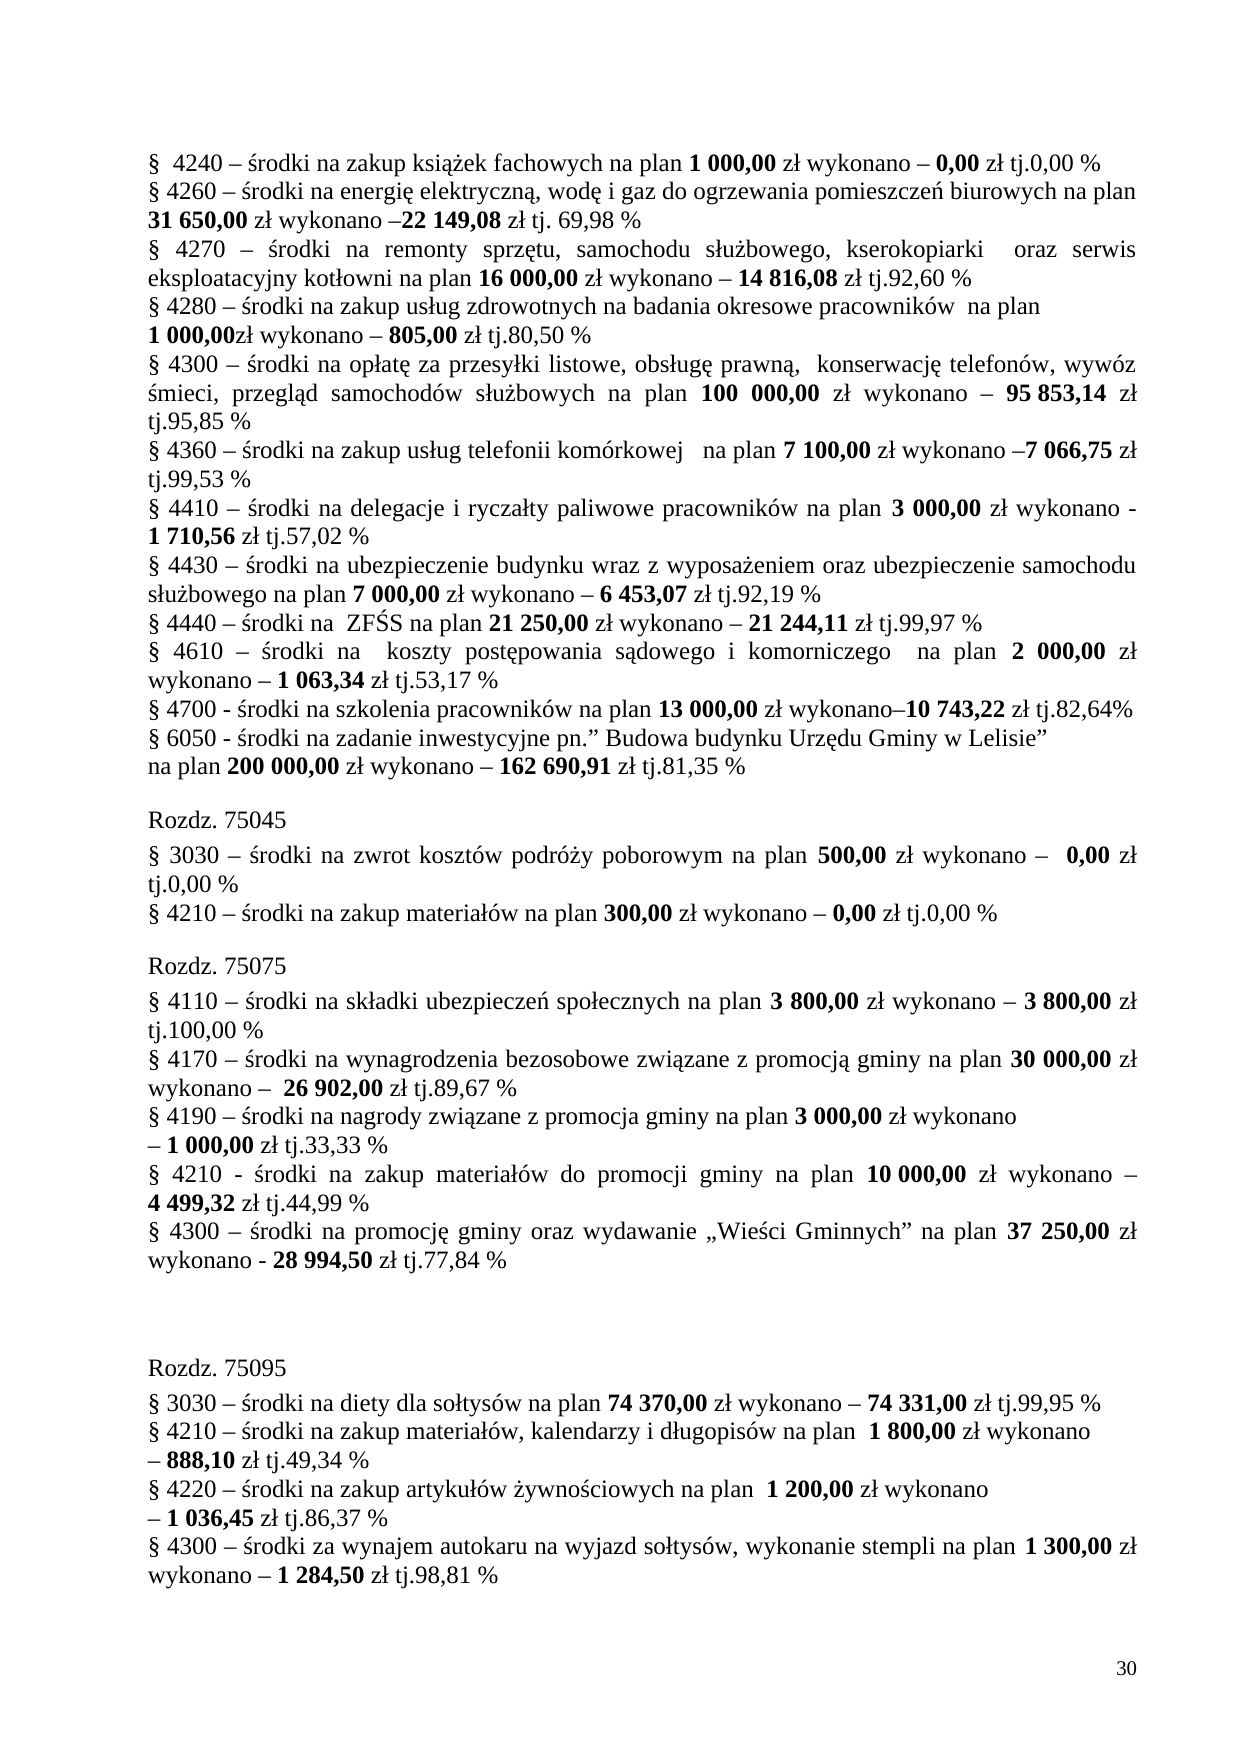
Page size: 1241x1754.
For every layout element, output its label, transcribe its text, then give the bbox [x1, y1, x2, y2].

text § 4190 – środki na nagrody związane z promocja gminy na plan 3 000,00 zł wykonano [148, 1101, 1137, 1130]
text § 4210 – środki na zakup materiałów, kalendarzy i długopisów na plan 1 800,00 zł wykonano [148, 1416, 1137, 1445]
text § 4220 – środki na zakup artykułów żywnościowych na plan 1 200,00 zł wykonano [148, 1474, 1137, 1503]
text § 4280 – środki na zakup usług zdrowotnych na badania okresowe pracowników na plan [148, 291, 1137, 320]
text Rozdz. 75075 [148, 951, 1137, 980]
text Rozdz. 75045 [148, 805, 1137, 834]
text § 4300 – środki na promocję gminy oraz wydawanie „Wieści Gminnych” na plan 37 250,00 zł wykonano - 28 994,50 zł tj.77,84 % [148, 1216, 1137, 1274]
text § 4430 – środki na ubezpieczenie budynku wraz z wyposażeniem oraz ubezpieczenie samochodu służbowego na plan 7 000,00 zł wykonano – 6 453,07 zł tj.92,19 % [148, 550, 1137, 608]
text § 4440 – środki na ZFŚS na plan 21 250,00 zł wykonano – 21 244,11 zł tj.99,97 % [148, 608, 1137, 636]
text – 888,10 zł tj.49,34 % [148, 1445, 1137, 1474]
text § 6050 - środki na zadanie inwestycyjne pn.” Budowa budynku Urzędu Gminy w Lelisie” [148, 723, 1137, 751]
text § 4170 – środki na wynagrodzenia bezosobowe związane z promocją gminy na plan 30 000,00 zł wykonano – 26 902,00 zł tj.89,67 % [148, 1044, 1137, 1101]
text Rozdz. 75095 [148, 1353, 1137, 1381]
text § 4610 – środki na koszty postępowania sądowego i komorniczego na plan 2 000,00 zł wykonano – 1 063,34 zł tj.53,17 % [148, 636, 1137, 694]
text § 4700 - środki na szkolenia pracowników na plan 13 000,00 zł wykonano–10 743,22 zł tj.82,64% [148, 694, 1137, 723]
text – 1 000,00 zł tj.33,33 % [148, 1130, 1137, 1159]
text na plan 200 000,00 zł wykonano – 162 690,91 zł tj.81,35 % [148, 751, 1137, 780]
text § 4260 – środki na energię elektryczną, wodę i gaz do ogrzewania pomieszczeń biurowych na plan 31 650,00 zł wykonano –22 149,08 zł tj. 69,98 % [148, 176, 1137, 234]
text § 4270 – środki na remonty sprzętu, samochodu służbowego, kserokopiarki oraz serwis eksploatacyjny kotłowni na plan 16 000,00 zł wykonano – 14 816,08 zł tj.92,60 % [148, 234, 1137, 291]
text § 4410 – środki na delegacje i ryczałty paliwowe pracowników na plan 3 000,00 zł wykonano - 1 710,56 zł tj.57,02 % [148, 493, 1137, 550]
text § 4240 – środki na zakup książek fachowych na plan 1 000,00 zł wykonano – 0,00 zł tj.0,00 % [148, 148, 1137, 176]
text § 4360 – środki na zakup usług telefonii komórkowej na plan 7 100,00 zł wykonano –7 066,75 zł tj.99,53 % [148, 435, 1137, 493]
text – 1 036,45 zł tj.86,37 % [148, 1503, 1137, 1531]
text 1 000,00zł wykonano – 805,00 zł tj.80,50 % [148, 320, 1137, 349]
text § 3030 – środki na zwrot kosztów podróży poborowym na plan 500,00 zł wykonano – 0,00 zł tj.0,00 % [148, 840, 1137, 898]
text § 4110 – środki na składki ubezpieczeń społecznych na plan 3 800,00 zł wykonano – 3 800,00 zł tj.100,00 % [148, 986, 1137, 1044]
text § 4210 – środki na zakup materiałów na plan 300,00 zł wykonano – 0,00 zł tj.0,00 % [148, 898, 1137, 926]
text § 3030 – środki na diety dla sołtysów na plan 74 370,00 zł wykonano – 74 331,00 zł tj.99,95 % [148, 1388, 1137, 1416]
text § 4300 – środki za wynajem autokaru na wyjazd sołtysów, wykonanie stempli na plan 1 300,00 zł wykonano – 1 284,50 zł tj.98,81 % [148, 1531, 1137, 1589]
text § 4300 – środki na opłatę za przesyłki listowe, obsługę prawną, konserwację telefonów, wywóz śmieci, przegląd samochodów służbowych na plan 100 000,00 zł wykonano – 95 853,14 zł tj.95,85 % [148, 349, 1137, 435]
text § 4210 - środki na zakup materiałów do promocji gminy na plan 10 000,00 zł wykonano – 4 499,32 zł tj.44,99 % [148, 1159, 1137, 1216]
